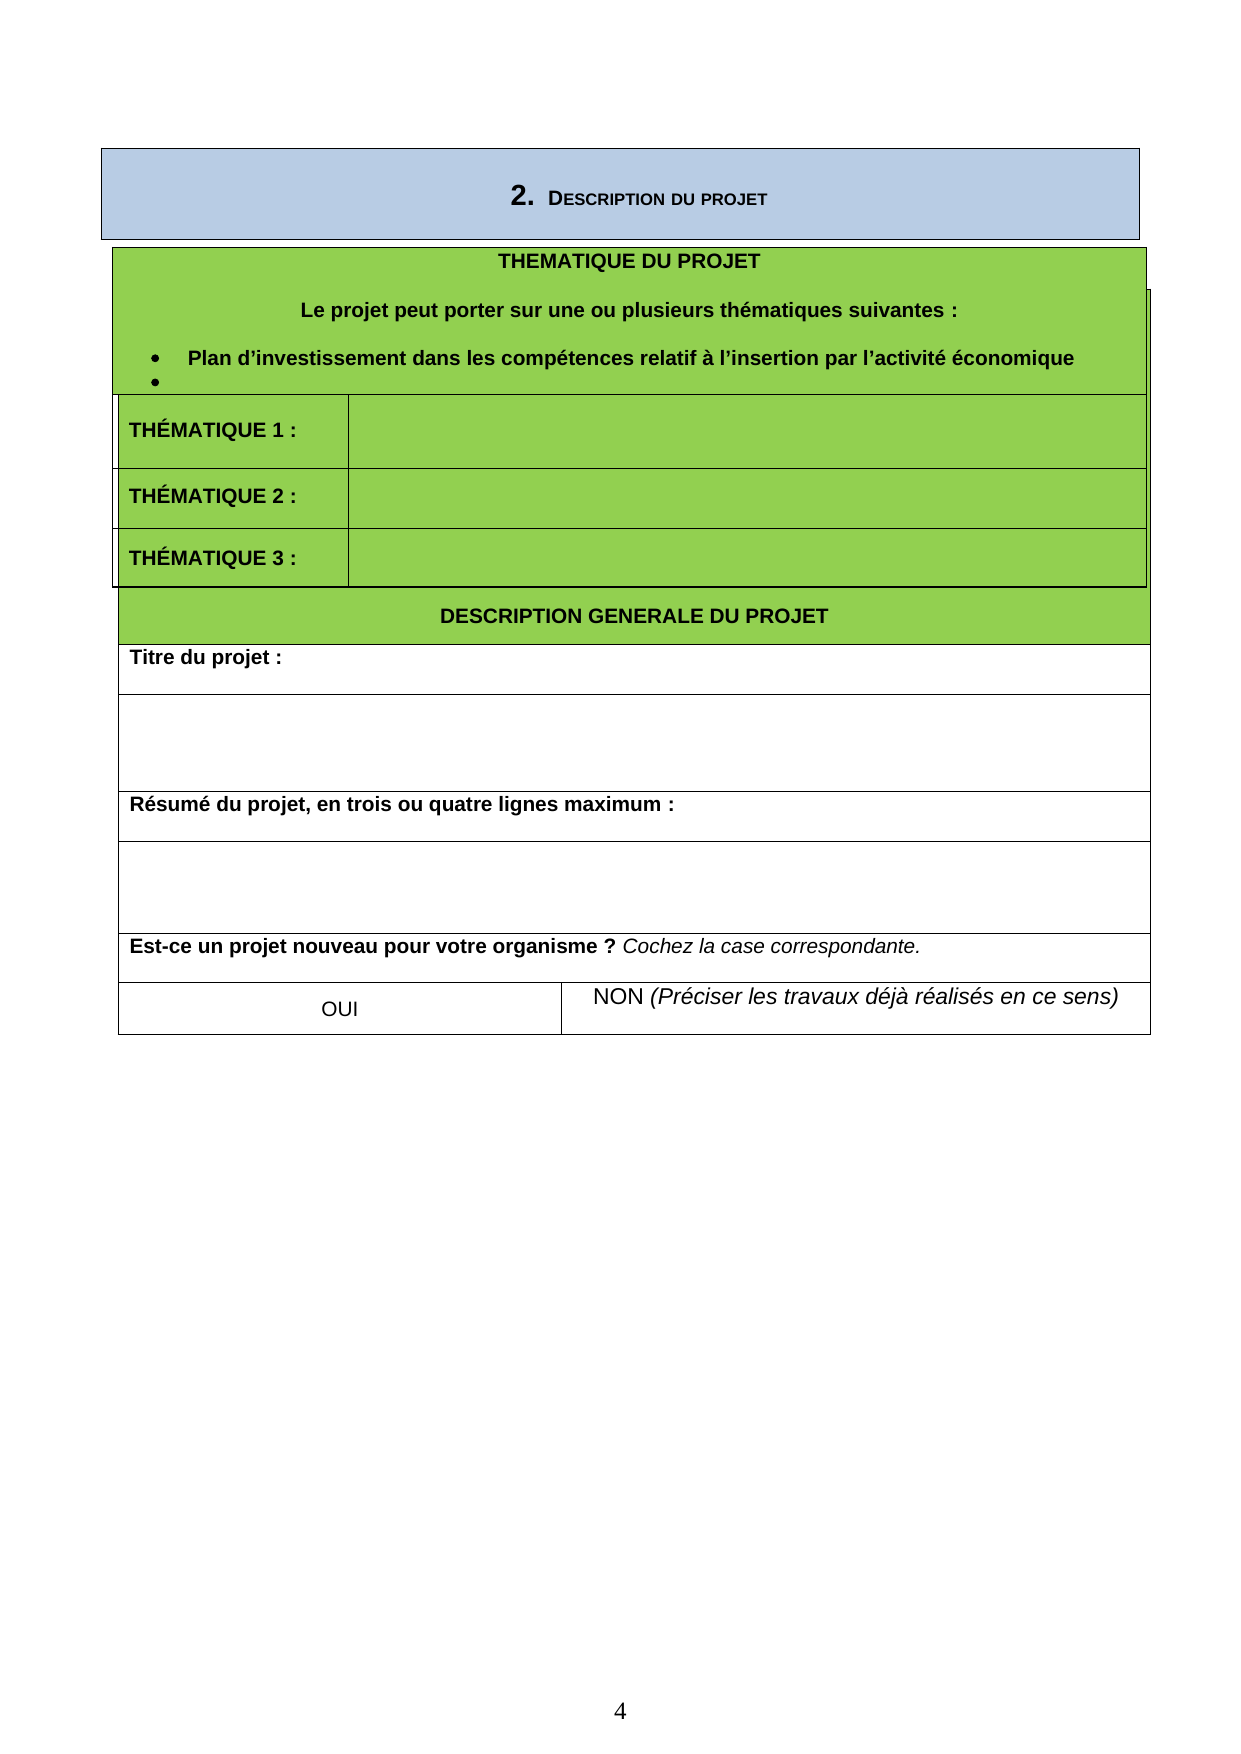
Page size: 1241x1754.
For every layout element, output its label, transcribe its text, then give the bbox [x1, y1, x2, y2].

table_header THEMATIQUE DU PROJET Le projet peut porter sur une ou plusieurs thématiques suivantes : Plan d’investissement dans les compétences relatif à l’insertion par l’activité économique [113, 248, 1146, 394]
table_cell Thématique 3 : [113, 529, 348, 586]
table_cell Titre du projet : [119, 645, 1150, 693]
table_cell Oui [119, 983, 561, 1034]
table_cell NON (Préciser les travaux déjà réalisés en ce sens) [562, 983, 1150, 1034]
table_cell [119, 842, 1150, 932]
table_cell Est-ce un projet nouveau pour votre organisme ? Cochez la case correspondante. [119, 934, 1150, 982]
table_cell Résumé du projet, en trois ou quatre lignes maximum : [119, 792, 1150, 841]
table_cell Thématique 2 : [113, 469, 348, 527]
table_cell [119, 695, 1150, 791]
table_header Description du projet [102, 149, 1139, 239]
table_header DESCRIPTION GENERALE DU PROJET [119, 290, 1150, 644]
table_cell [349, 395, 1146, 468]
table_cell [349, 529, 1146, 586]
table_cell Thématique 1 : [113, 395, 348, 468]
table_cell [349, 469, 1146, 527]
